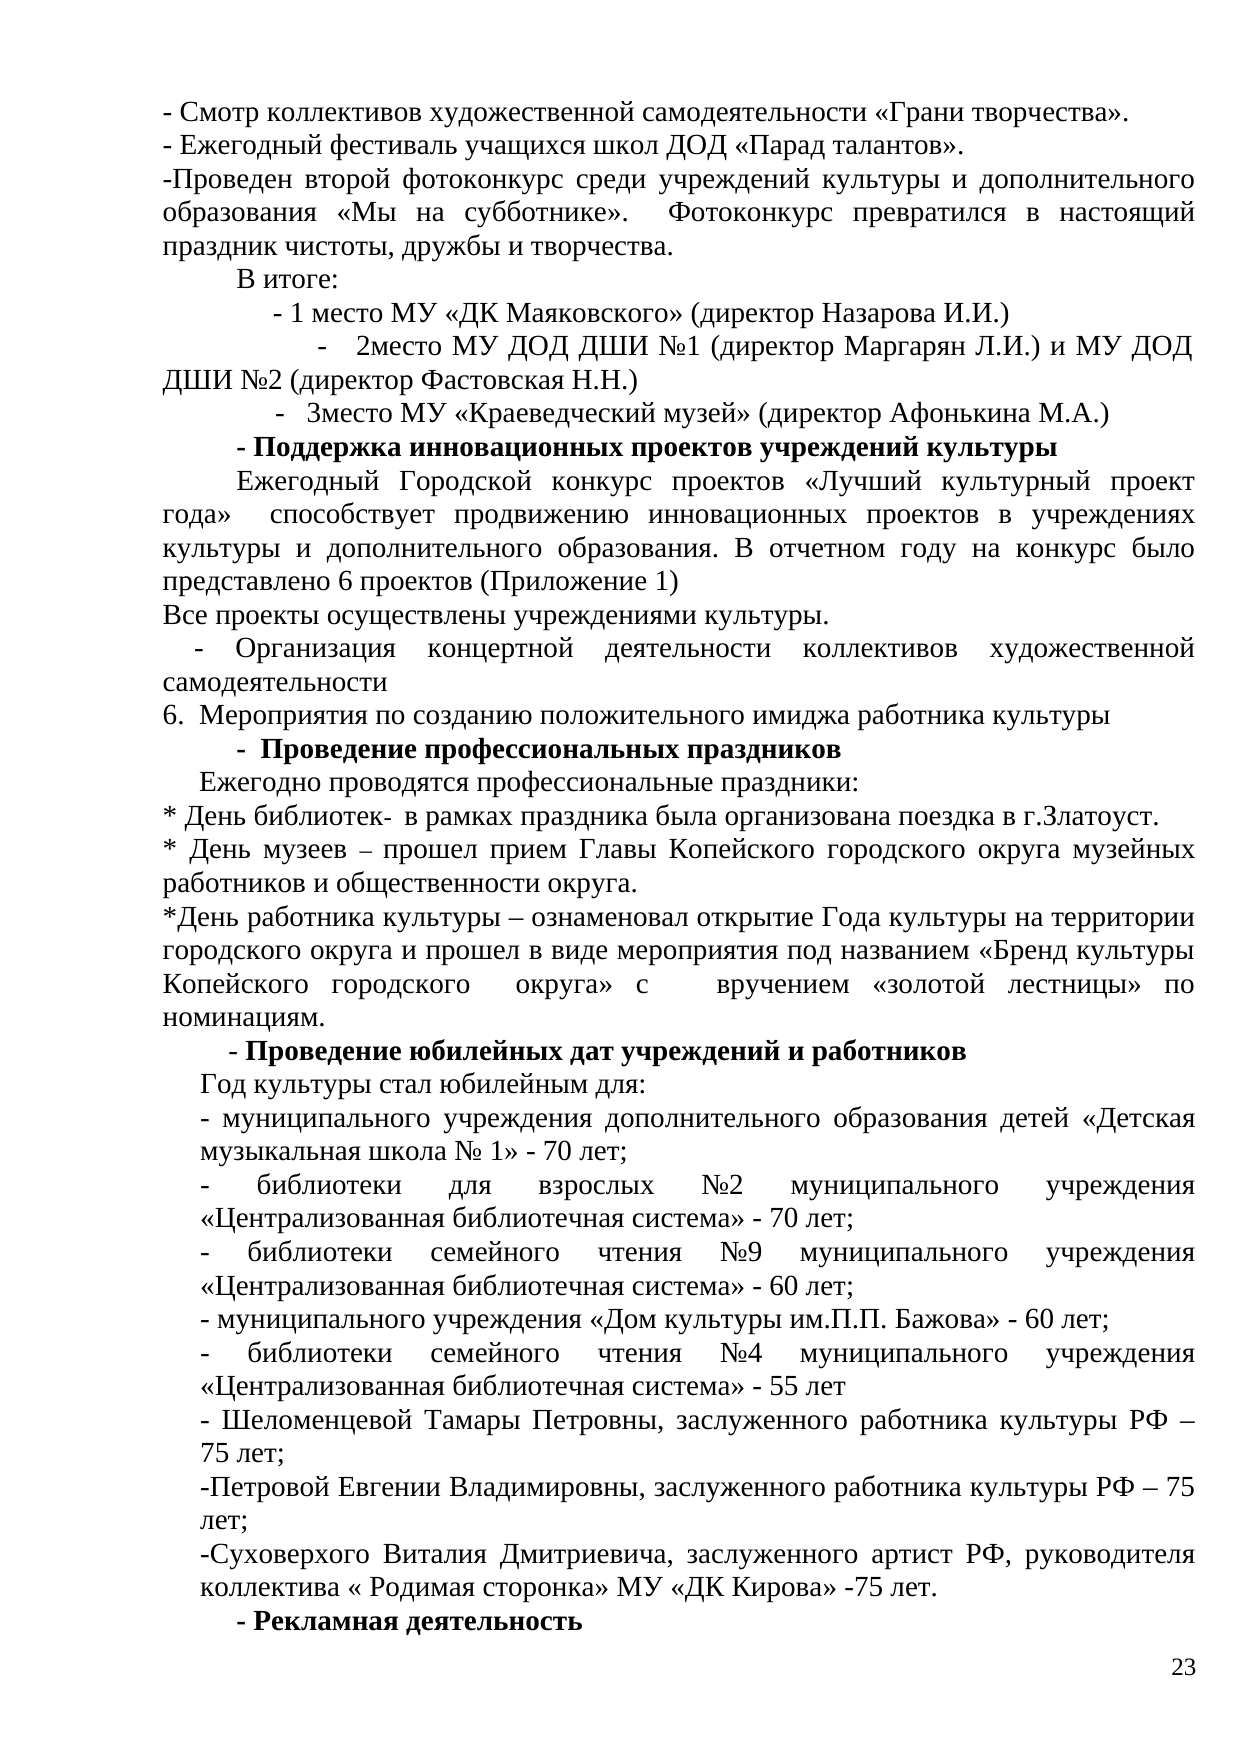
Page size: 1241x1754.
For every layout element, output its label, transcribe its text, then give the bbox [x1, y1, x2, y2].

text Ежегодный Городской конкурс проектов «Лучший культурный проект года» способствует продвижению инновационных проектов в учреждениях культуры и дополнительного образования. В отчетном году на конкурс было представлено 6 проектов (Приложение 1) [162, 463, 1196, 597]
text * День библиотек- в рамках праздника была организована поездка в г.Златоуст. [162, 798, 1196, 832]
text -Суховерхого Виталия Дмитриевича, заслуженного артист РФ, руководителя коллектива « Родимая сторонка» МУ «ДК Кирова» -75 лет. [200, 1536, 1196, 1603]
text - муниципального учреждения дополнительного образования детей «Детская музыкальная школа № 1» - 70 лет; [200, 1100, 1196, 1167]
text - Организация концертной деятельности коллективов художественной самодеятельности [162, 630, 1196, 697]
text - Шеломенцевой Тамары Петровны, заслуженного работника культуры РФ – 75 лет; [200, 1402, 1196, 1469]
text * День музеев – прошел прием Главы Копейского городского округа музейных работников и общественности округа. [162, 832, 1196, 899]
text - Проведение профессиональных праздников [162, 731, 1196, 764]
text - Проведение юбилейных дат учреждений и работников [162, 1033, 1196, 1066]
text *День работника культуры – ознаменовал открытие Года культуры на территории городского округа и прошел в виде мероприятия под названием «Бренд культуры Копейского городского округа» с вручением «золотой лестницы» по номинациям. [162, 899, 1196, 1033]
text -Петровой Евгении Владимировны, заслуженного работника культуры РФ – 75 лет; [200, 1469, 1196, 1536]
list - 2место МУ ДОД ДШИ №1 (директор Маргарян Л.И.) и МУ ДОД ДШИ №2 (директор Фастовская Н.Н.) [162, 328, 1196, 396]
text - Смотр коллективов художественной самодеятельности «Грани творчества». [162, 94, 1196, 127]
text - 1 место МУ «ДК Маяковского» (директор Назарова И.И.) [162, 295, 1196, 328]
text - библиотеки семейного чтения №4 муниципального учреждения «Централизованная библиотечная система» - 55 лет [200, 1335, 1196, 1402]
text Все проекты осуществлены учреждениями культуры. [162, 597, 1196, 630]
text - Поддержка инновационных проектов учреждений культуры [162, 429, 1196, 463]
text Год культуры стал юбилейным для: [162, 1066, 1196, 1100]
text - библиотеки для взрослых №2 муниципального учреждения «Централизованная библиотечная система» - 70 лет; [200, 1167, 1196, 1234]
text - библиотеки семейного чтения №9 муниципального учреждения «Централизованная библиотечная система» - 60 лет; [200, 1234, 1196, 1301]
list - 3место МУ «Краеведческий музей» (директор Афонькина М.А.) [275, 396, 1196, 429]
text Ежегодно проводятся профессиональные праздники: [162, 764, 1196, 798]
text -Проведен второй фотоконкурс среди учреждений культуры и дополнительного образования «Мы на субботнике». Фотоконкурс превратился в настоящий праздник чистоты, дружбы и творчества. [162, 161, 1196, 261]
text - Ежегодный фестиваль учащихся школ ДОД «Парад талантов». [162, 127, 1196, 161]
text - Рекламная деятельность [162, 1603, 1196, 1637]
text В итоге: [162, 261, 1196, 295]
text 6. Мероприятия по созданию положительного имиджа работника культуры [162, 697, 1196, 731]
text - муниципального учреждения «Дом культуры им.П.П. Бажова» - 60 лет; [200, 1301, 1196, 1335]
